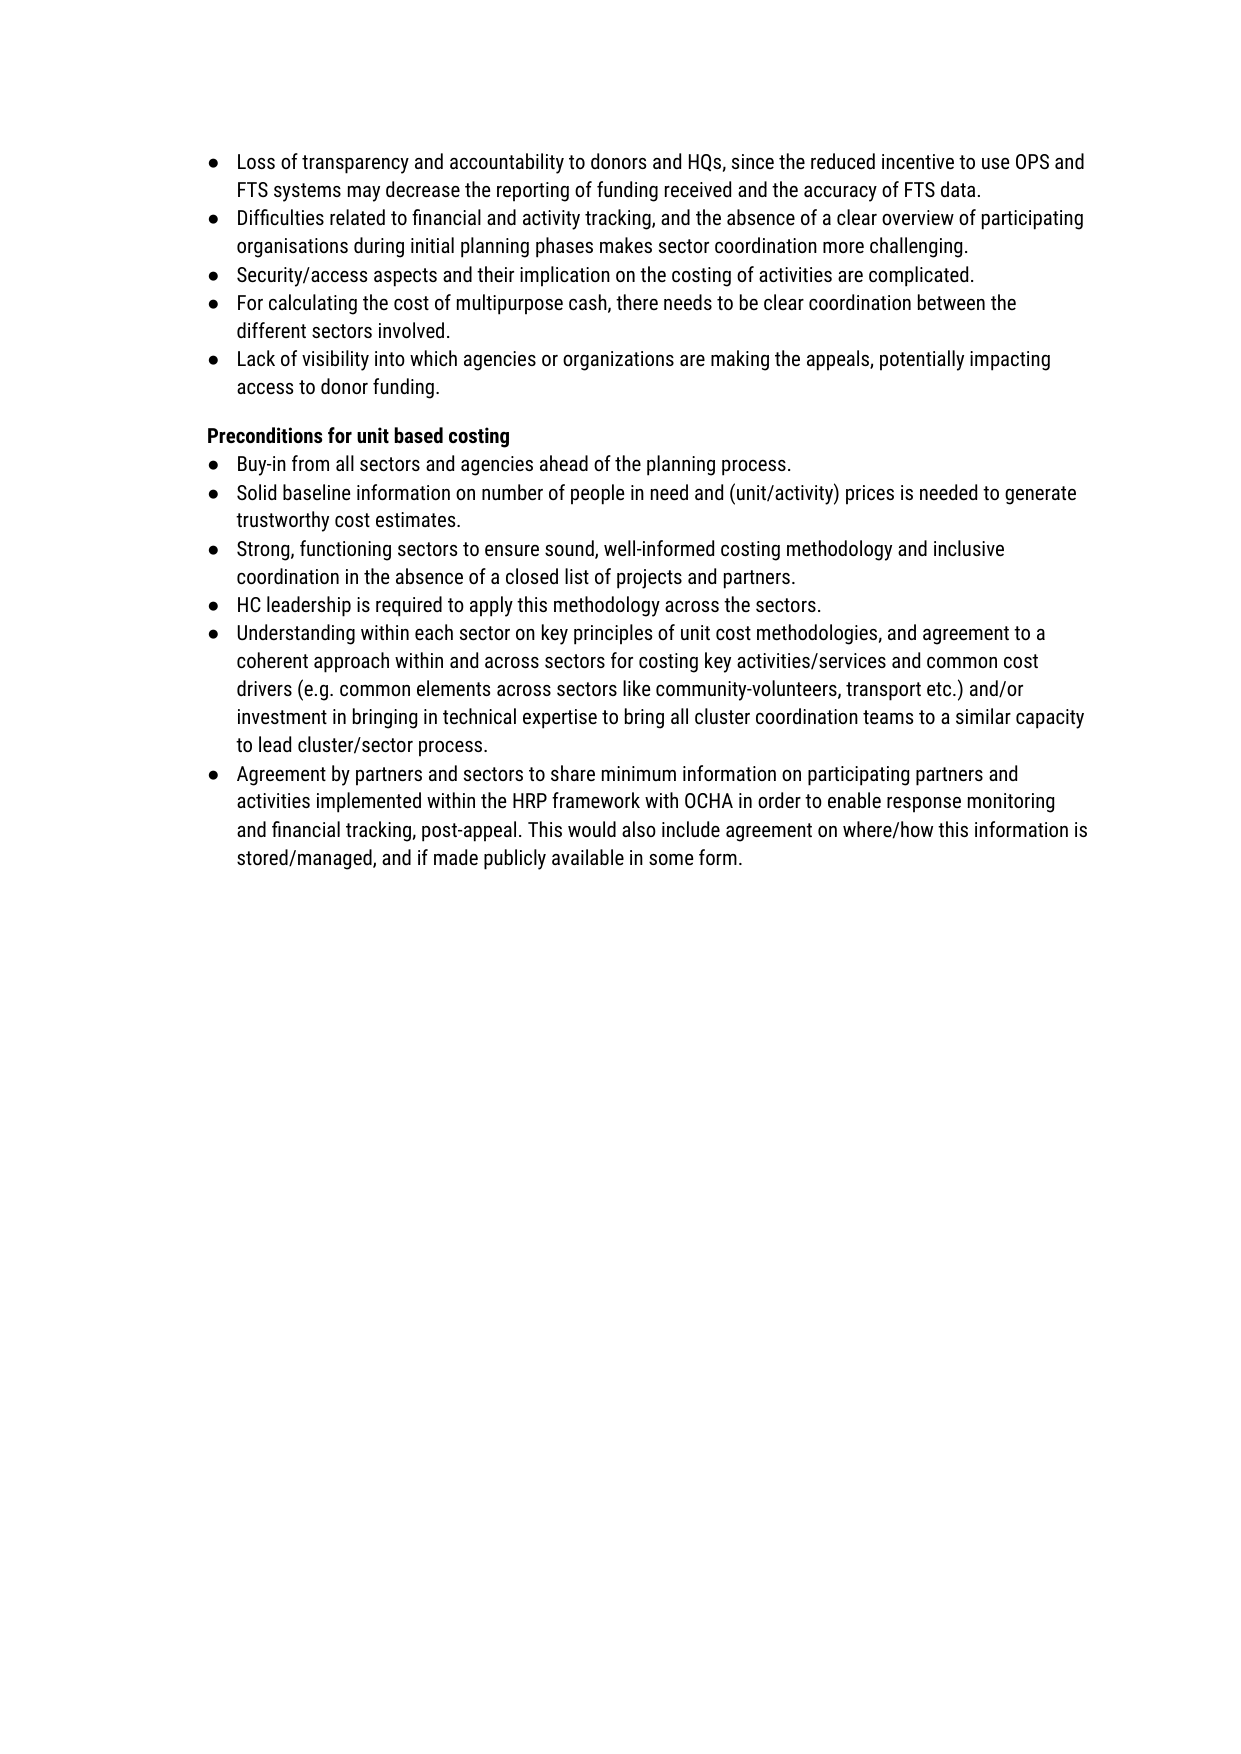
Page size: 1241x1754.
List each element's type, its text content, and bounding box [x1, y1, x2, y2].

list Agreement by partners and sectors to share minimum information on participating partners and activities implemented within the HRP framework with OCHA in order to enable response monitoring and financial tracking, post-appeal. This would also include agreement on where/how this information is stored/managed, and if made publicly available in some form. [207, 761, 1090, 870]
text Preconditions for unit based costing [207, 424, 1090, 448]
list Understanding within each sector on key principles of unit cost methodologies, and agreement to a coherent approach within and across sectors for costing key activities/services and common cost drivers (e.g. common elements across sectors like community-volunteers, transport etc.) and/or investment in bringing in technical expertise to bring all cluster coordination teams to a similar capacity to lead cluster/sector process. [207, 621, 1090, 758]
list Lack of visibility into which agencies or organizations are making the appeals, potentially impacting access to donor funding. [207, 347, 1090, 399]
list HC leadership is required to apply this methodology across the sectors. [207, 593, 1090, 617]
list For calculating the cost of multipurpose cash, there needs to be clear coordination between the different sectors involved. [207, 291, 1090, 343]
list Security/access aspects and their implication on the costing of activities are complicated. [207, 262, 1090, 287]
list Loss of transparency and accountability to donors and HQs, since the reduced incentive to use OPS and FTS systems may decrease the reporting of funding received and the accuracy of FTS data. [207, 150, 1090, 203]
list Difficulties related to financial and activity tracking, and the absence of a clear overview of participating organisations during initial planning phases makes sector coordination more challenging. [207, 206, 1090, 259]
list Buy-in from all sectors and agencies ahead of the planning process. [207, 452, 1090, 477]
list Solid baseline information on number of people in need and (unit/activity) prices is needed to generate trustworthy cost estimates. [207, 480, 1090, 533]
list Strong, functioning sectors to ensure sound, well-informed costing methodology and inclusive coordination in the absence of a closed list of projects and partners. [207, 537, 1090, 589]
